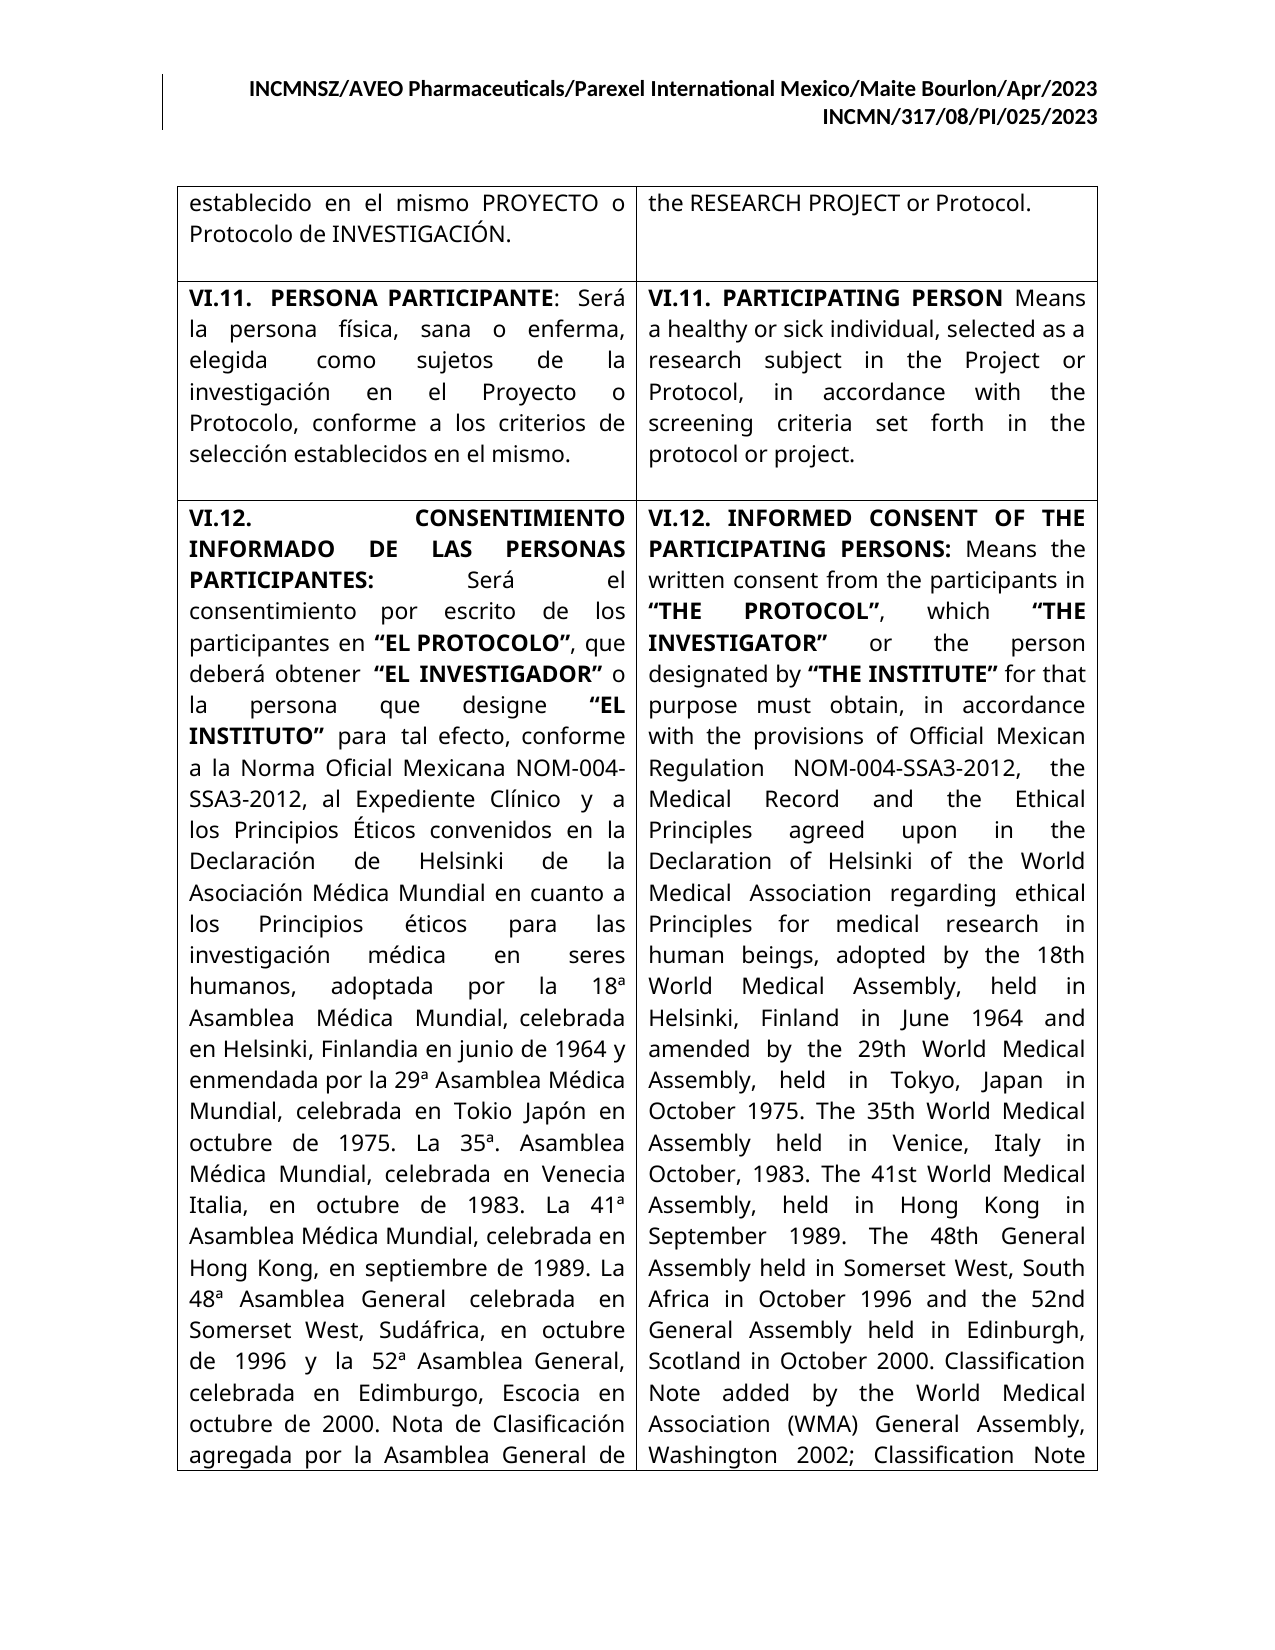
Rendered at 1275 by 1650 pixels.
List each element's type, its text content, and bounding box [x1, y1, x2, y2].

table_cell VI.11. PERSONA PARTICIPANTE: Será la persona física, sana o enferma, elegida como sujetos de la investigación en el Proyecto o Protocolo, conforme a los criterios de selección establecidos en el mismo. [178, 282, 636, 500]
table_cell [637, 501, 1097, 1470]
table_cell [637, 187, 1097, 281]
table_cell VI.11. PARTICIPATING PERSON Means a healthy or sick individual, selected as a research subject in the Project or Protocol, in accordance with the screening criteria set forth in the protocol or project. [637, 282, 1097, 500]
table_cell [178, 187, 636, 281]
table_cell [178, 501, 636, 1470]
